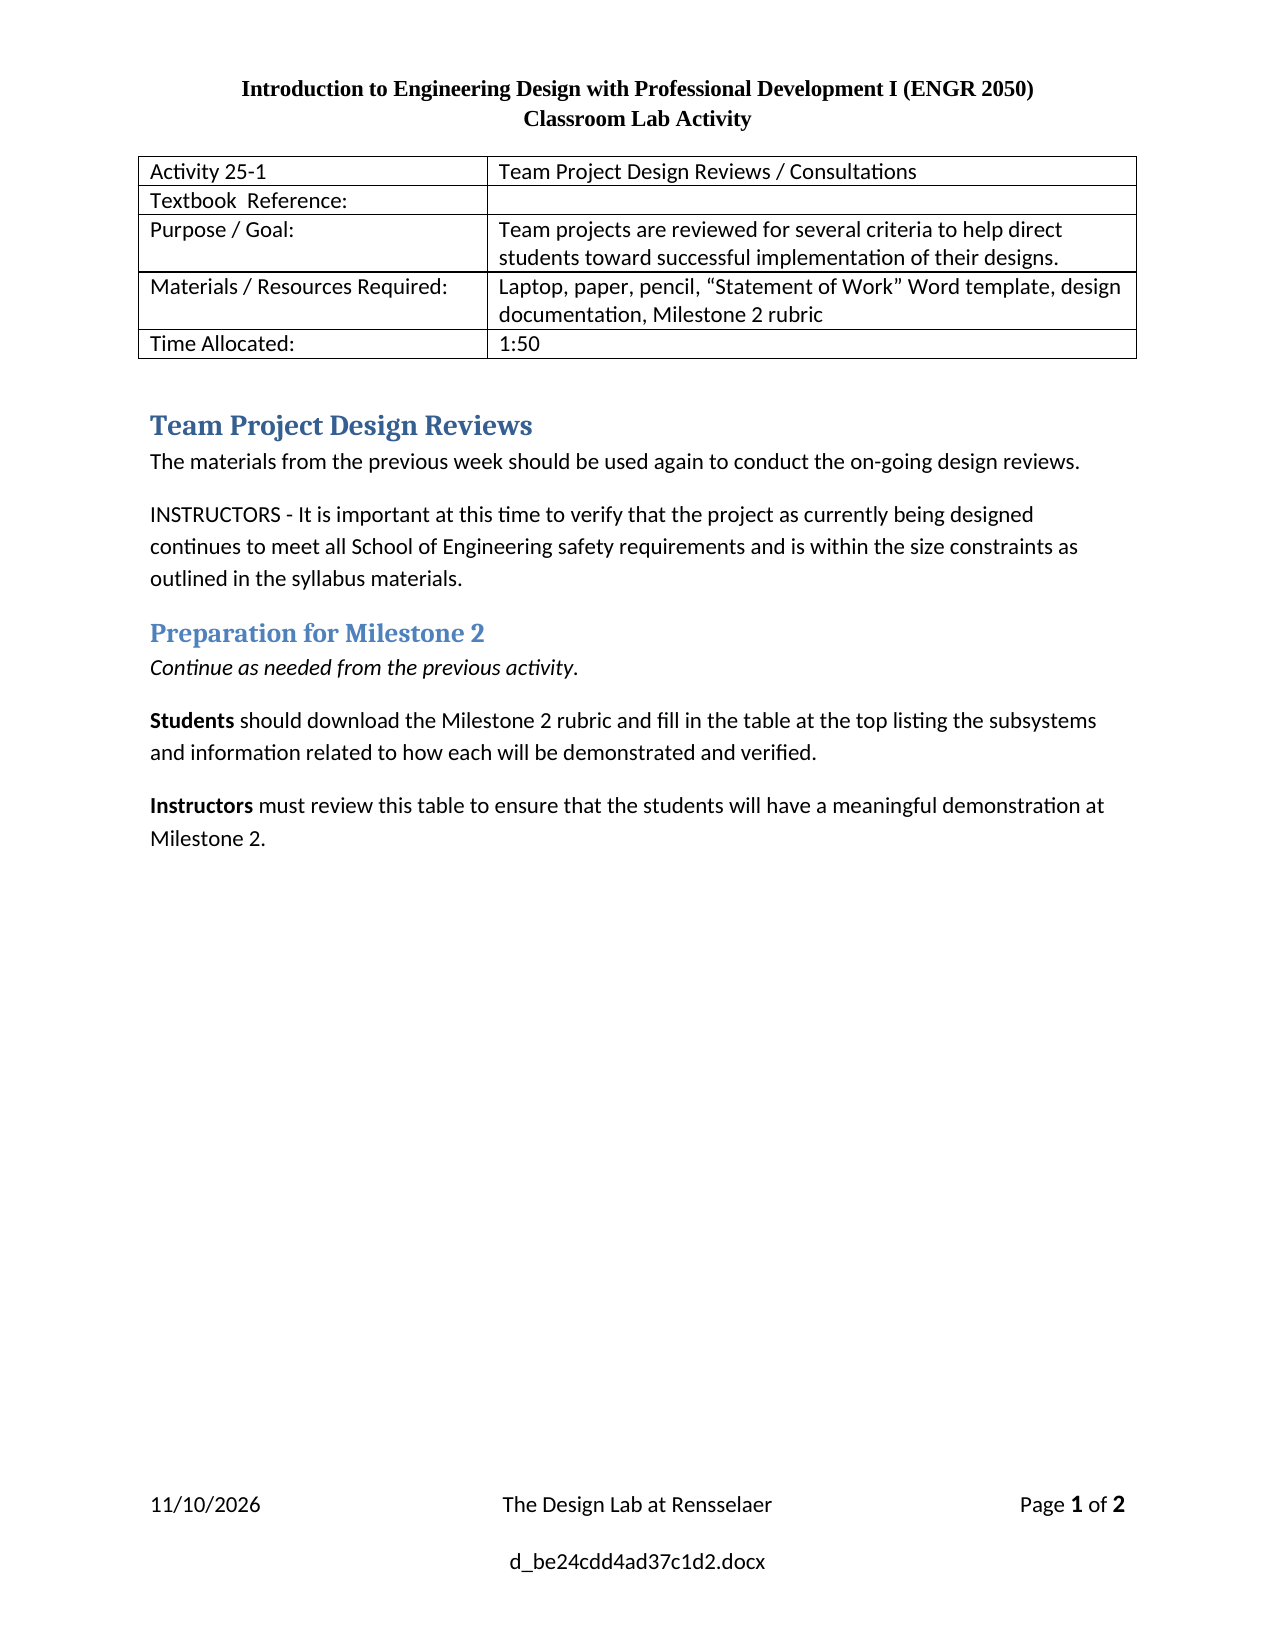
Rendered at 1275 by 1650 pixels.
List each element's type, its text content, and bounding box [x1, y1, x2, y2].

table_cell Purpose / Goal: [139, 215, 487, 271]
text Students should download the Milestone 2 rubric and fill in the table at the top listing the subsystems and information related to how each will be demonstrated and verified. [150, 706, 1125, 767]
text The materials from the previous week should be used again to conduct the on-going design reviews. [150, 447, 1125, 475]
table_cell Time Allocated: [139, 330, 487, 358]
table_header Activity 25-1 [139, 157, 487, 185]
table_cell Materials / Resources Required: [139, 273, 487, 328]
text Instructors must review this table to ensure that the students will have a meaningful demonstration at Milestone 2. [150, 792, 1125, 852]
subtitle Preparation for Milestone 2 [150, 618, 1125, 649]
subtitle Team Project Design Reviews [150, 409, 1125, 442]
table_cell Team projects are reviewed for several criteria to help direct students toward successful implementation of their designs. [488, 215, 1136, 271]
text INSTRUCTORS - It is important at this time to verify that the project as currently being designed continues to meet all School of Engineering safety requirements and is within the size constraints as outlined in the syllabus materials. [150, 500, 1125, 593]
table_cell Textbook Reference: [139, 186, 487, 214]
table_cell Laptop, paper, pencil, “Statement of Work” Word template, design documentation, Milestone 2 rubric [488, 273, 1136, 328]
text Continue as needed from the previous activity. [150, 653, 1125, 681]
table_header Team Project Design Reviews / Consultations [488, 157, 1136, 185]
table_cell [488, 186, 1136, 214]
table_cell 1:50 [488, 330, 1136, 358]
